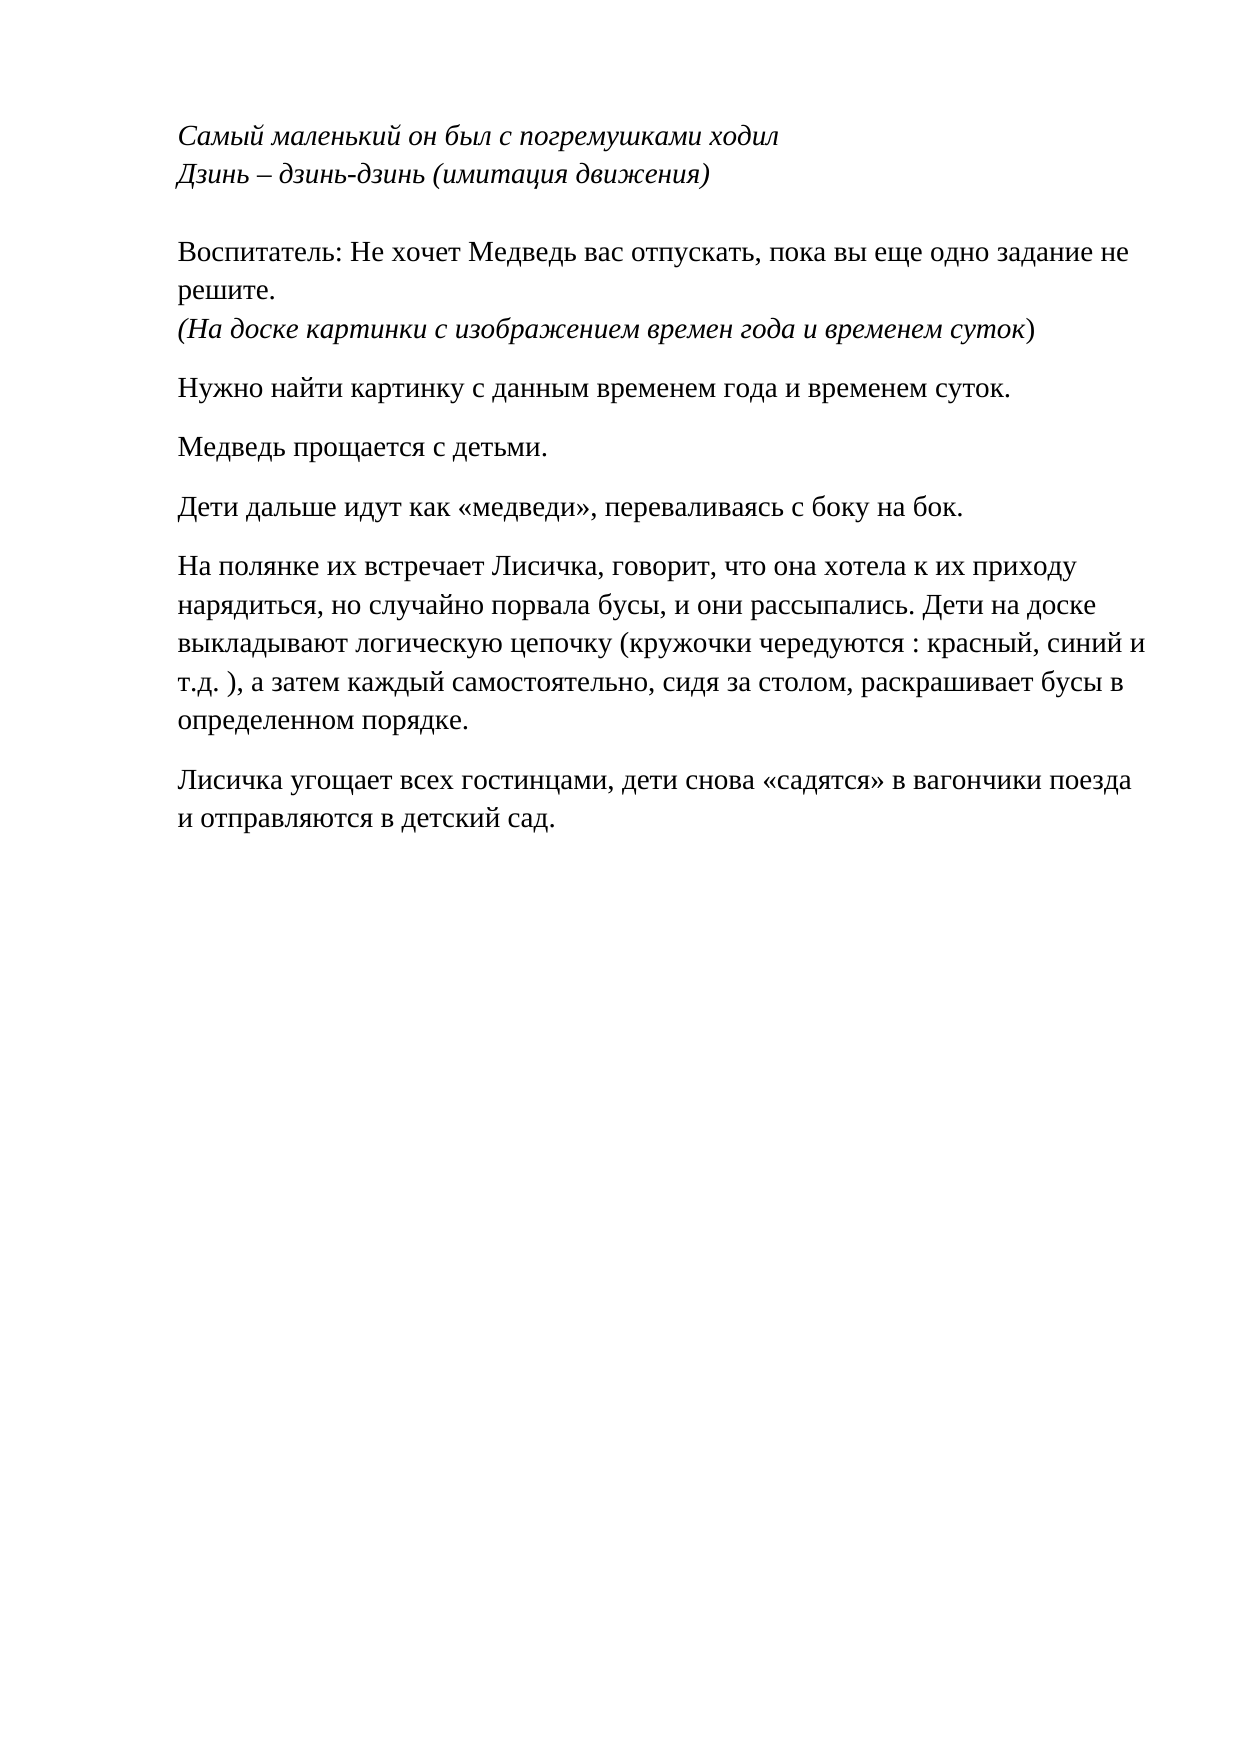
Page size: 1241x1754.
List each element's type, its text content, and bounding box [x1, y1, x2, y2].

text Лисичка угощает всех гостинцами, дети снова «садятся» в вагончики поезда и отправляются в детский сад. [177, 762, 1152, 834]
text Дети дальше идут как «медведи», переваливаясь с боку на бок. [177, 489, 1152, 522]
text Самый маленький он был с погремушками ходил [177, 118, 1152, 152]
text (На доске картинки с изображением времен года и временем суток) [177, 311, 1152, 344]
text На полянке их встречает Лисичка, говорит, что она хотела к их приходу нарядиться, но случайно порвала бусы, и они рассыпались. Дети на доске выкладывают логическую цепочку (кружочки чередуются : красный, синий и т.д. ), а затем каждый самостоятельно, сидя за столом, раскрашивает бусы в определенном порядке. [177, 548, 1152, 736]
text Дзинь – дзинь-дзинь (имитация движения) [177, 157, 1152, 190]
text Воспитатель: Не хочет Медведь вас отпускать, пока вы еще одно задание не решите. [177, 234, 1152, 306]
text Нужно найти картинку с данным временем года и временем суток. [177, 370, 1152, 404]
text Медведь прощается с детьми. [177, 429, 1152, 463]
